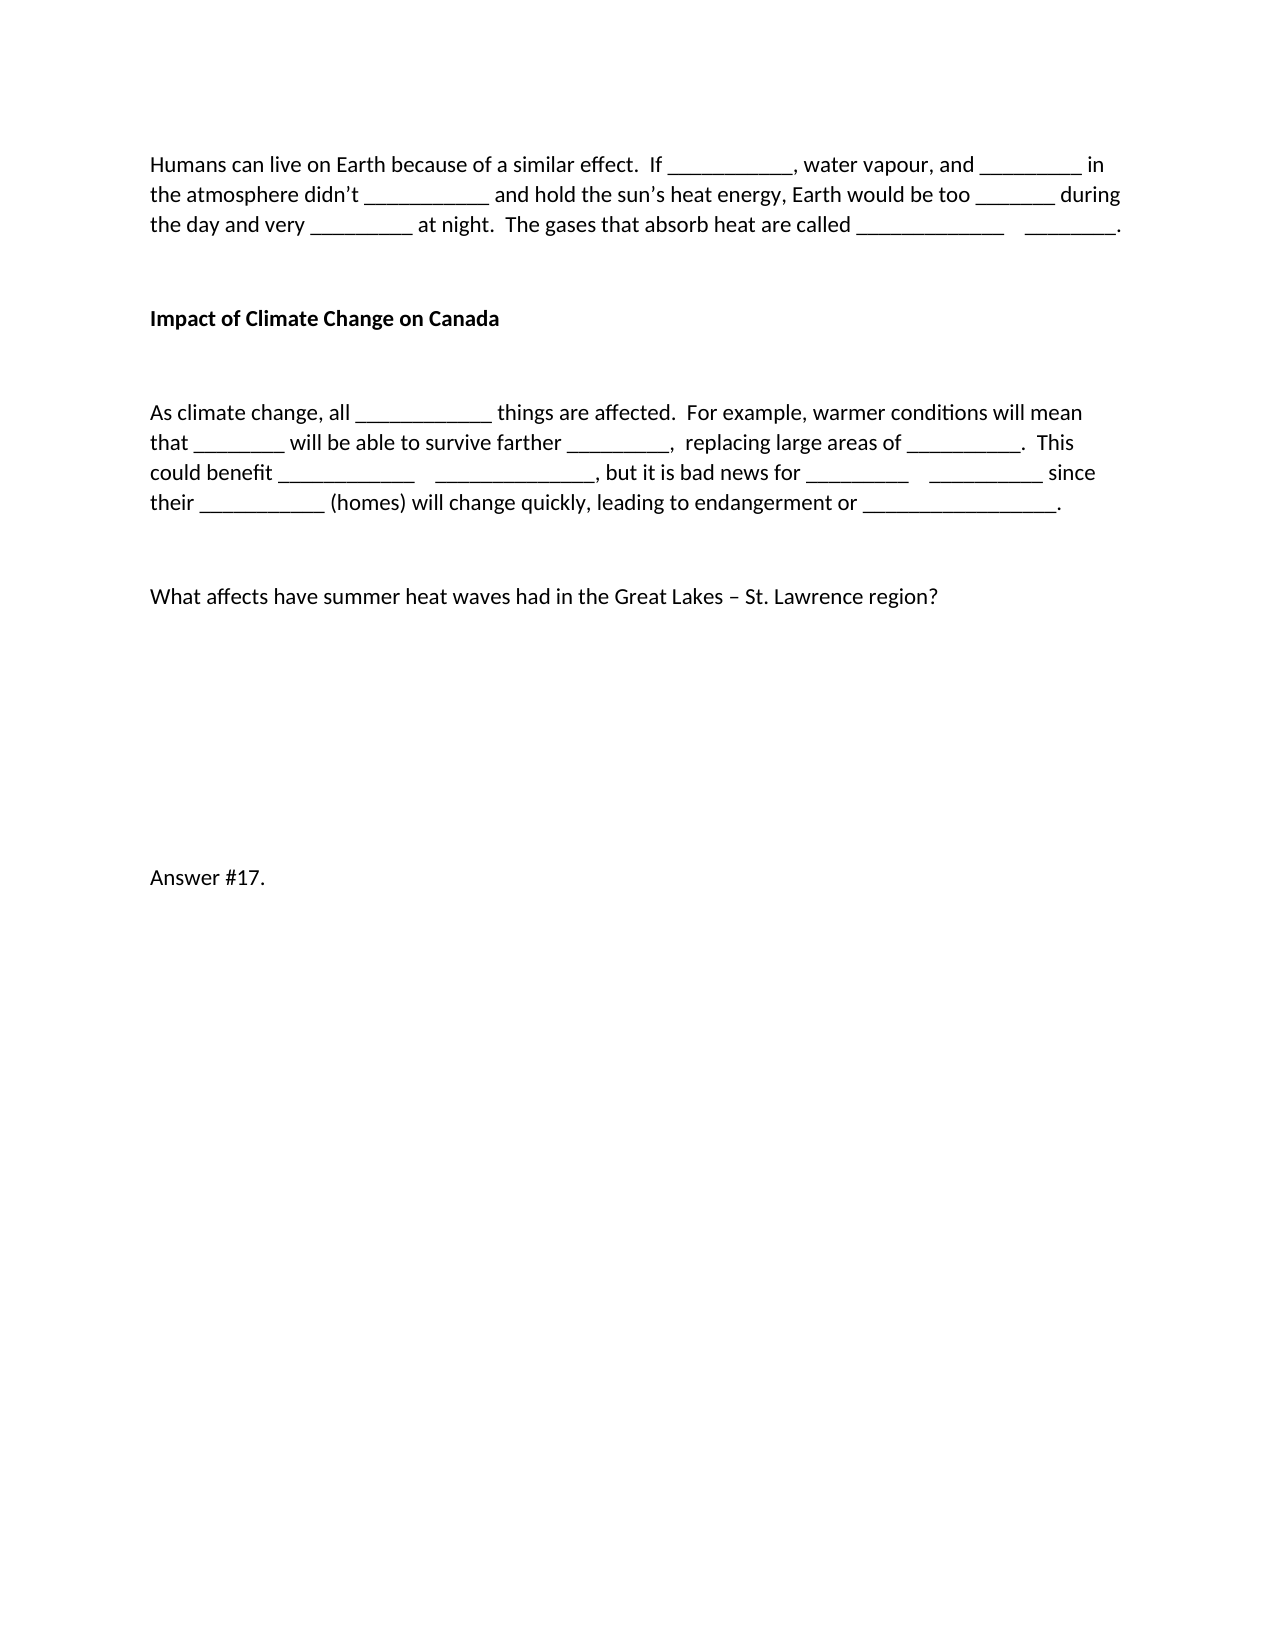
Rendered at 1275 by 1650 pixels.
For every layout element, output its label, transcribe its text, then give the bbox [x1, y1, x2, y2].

text As climate change, all ____________ things are affected. For example, warmer conditions will mean that ________ will be able to survive farther _________, replacing large areas of __________. This could benefit ____________ ______________, but it is bad news for _________ __________ since their ___________ (homes) will change quickly, leading to endangerment or _________________. [150, 398, 1125, 517]
text Impact of Climate Change on Canada [150, 304, 1125, 332]
text What affects have summer heat waves had in the Great Lakes – St. Lawrence region? [150, 582, 1125, 610]
text Answer #17. [150, 863, 1125, 892]
text Humans can live on Earth because of a similar effect. If ___________, water vapour, and _________ in the atmosphere didn’t ___________ and hold the sun’s heat energy, Earth would be too _______ during the day and very _________ at night. The gases that absorb heat are called _____________ ________. [150, 150, 1125, 238]
